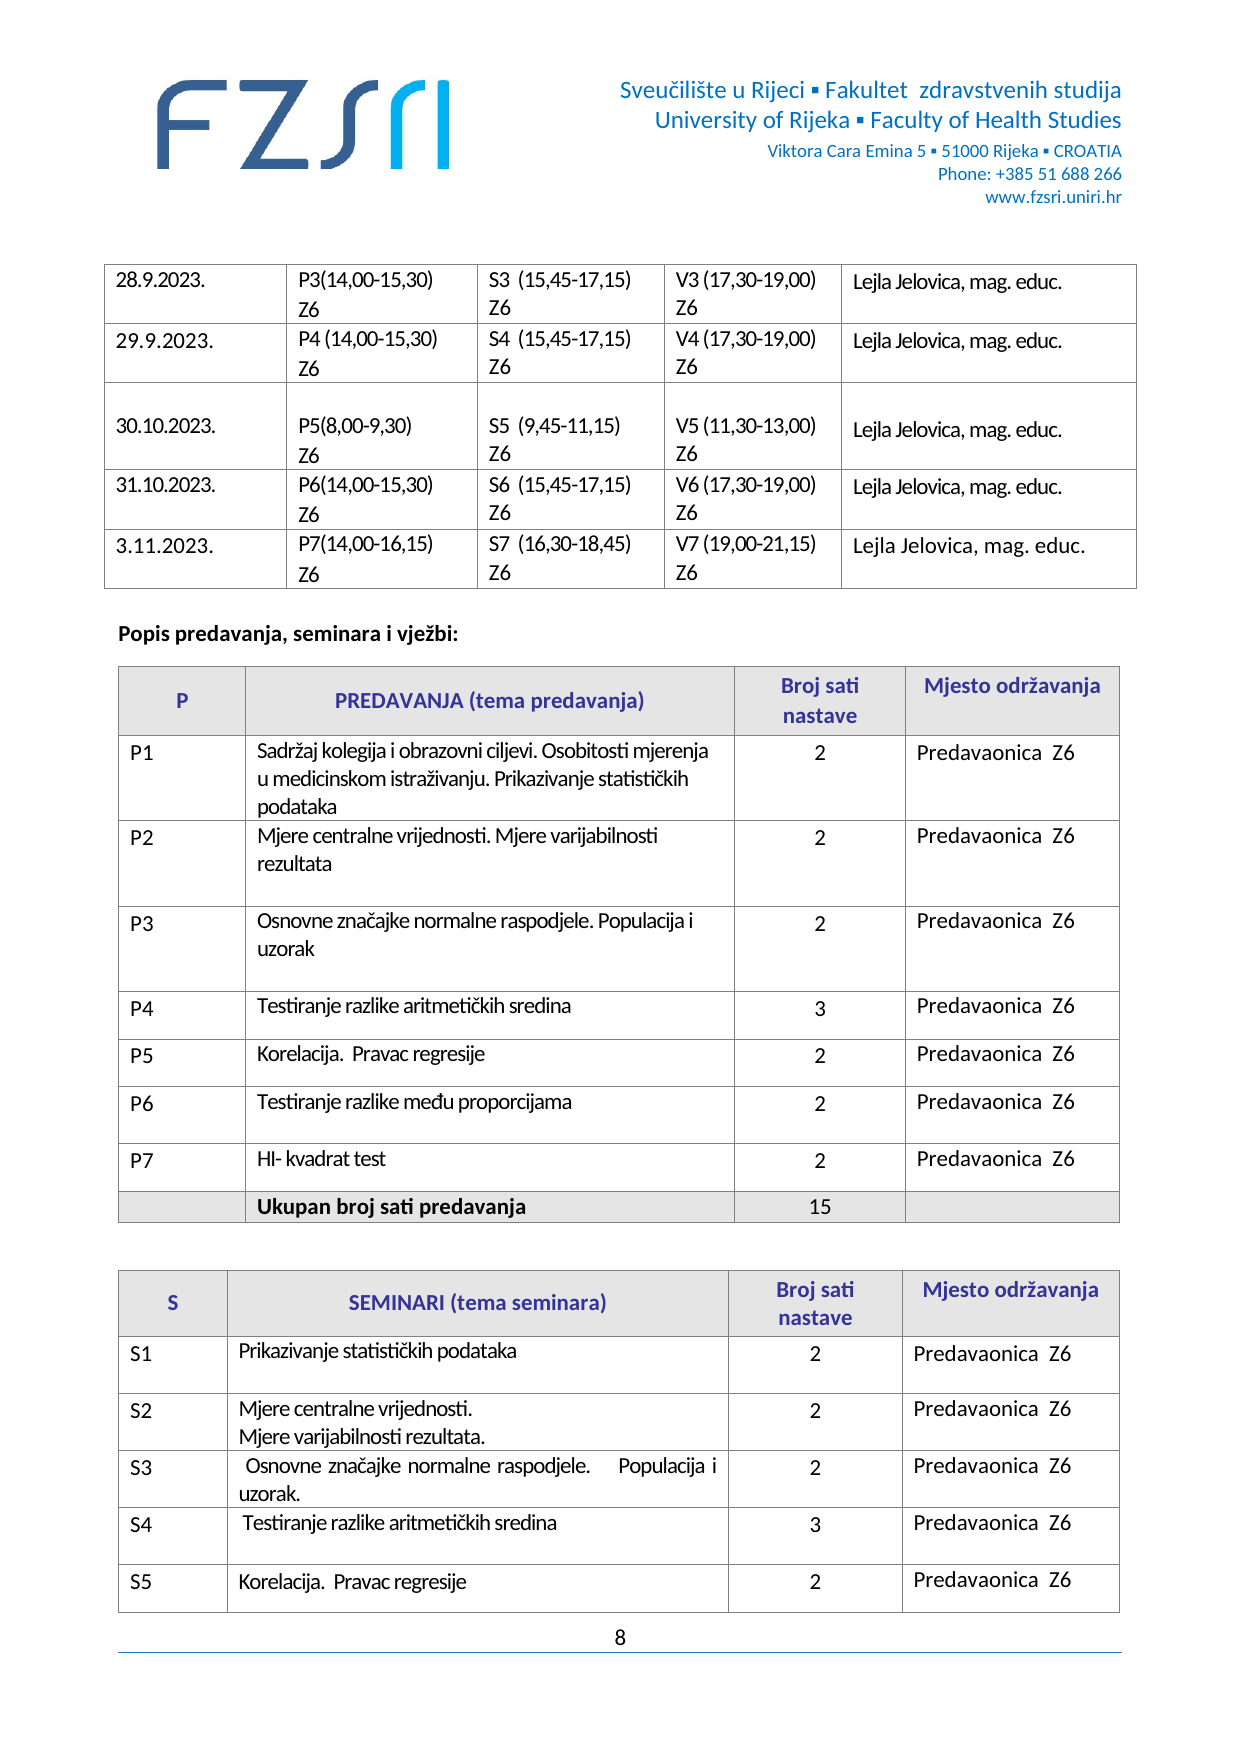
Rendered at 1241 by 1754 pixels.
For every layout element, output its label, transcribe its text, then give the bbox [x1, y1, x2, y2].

table_cell 2 [729, 1394, 902, 1450]
table_cell S2 [119, 1394, 227, 1450]
table_cell Mjere centralne vrijednosti. Mjere varijabilnosti rezultata [246, 821, 734, 906]
table_cell 15 [735, 1192, 905, 1222]
table_cell S7 (16,30-18,45) Z6 [478, 530, 664, 588]
table_cell P6(14,00-15,30) Z6 [287, 470, 477, 528]
table_cell P5(8,00-9,30) Z6 [287, 383, 477, 469]
table_cell Testiranje razlike aritmetičkih sredina [246, 992, 734, 1038]
table_cell Predavaonica Z6 [906, 1144, 1119, 1191]
table_cell P3(14,00-15,30) Z6 [287, 265, 477, 323]
table_cell V5 (11,30-13,00) Z6 [665, 383, 841, 469]
table_cell Predavaonica Z6 [906, 1087, 1119, 1143]
table_cell Testiranje razlike među proporcijama [246, 1087, 734, 1143]
table_cell P4 (14,00-15,30) Z6 [287, 324, 477, 382]
table_cell V3 (17,30-19,00) Z6 [665, 265, 841, 323]
table_cell Lejla Jelovica, mag. educ. [842, 265, 1136, 323]
table_cell P6 [119, 1087, 245, 1143]
table_cell P2 [119, 821, 245, 906]
table_cell 31.10.2023. [105, 470, 286, 528]
table_cell 2 [735, 736, 905, 820]
table_cell P7(14,00-16,15) Z6 [287, 530, 477, 588]
table_cell 2 [729, 1451, 902, 1507]
table_header SEMINARI (tema seminara) [228, 1271, 728, 1336]
table_cell Predavaonica Z6 [906, 992, 1119, 1038]
picture [153, 75, 457, 173]
table_cell Predavaonica Z6 [906, 1040, 1119, 1086]
table_cell 30.10.2023. [105, 383, 286, 469]
table_cell 2 [729, 1337, 902, 1393]
table_cell 2 [735, 1087, 905, 1143]
table_cell Osnovne značajke normalne raspodjele. Populacija i uzorak [246, 907, 734, 991]
table_cell Korelacija. Pravac regresije [228, 1565, 728, 1612]
table_header Broj sati nastave [729, 1271, 902, 1336]
table_cell V6 (17,30-19,00) Z6 [665, 470, 841, 528]
table_cell 3 [735, 992, 905, 1038]
table_cell [119, 1192, 245, 1222]
table_header P [119, 667, 245, 735]
table_cell Predavaonica Z6 [906, 736, 1119, 820]
table_header Mjesto održavanja [903, 1271, 1119, 1336]
table_cell Lejla Jelovica, mag. educ. [842, 530, 1136, 588]
table_cell P4 [119, 992, 245, 1038]
table_cell P1 [119, 736, 245, 820]
table_cell 29.9.2023. [105, 324, 286, 382]
table_cell Osnovne značajke normalne raspodjele. Populacija i uzorak. [228, 1451, 728, 1507]
table_cell Lejla Jelovica, mag. educ. [842, 324, 1136, 382]
text Popis predavanja, seminara i vježbi: [118, 619, 1122, 647]
table_cell Korelacija. Pravac regresije [246, 1040, 734, 1086]
table_cell Ukupan broj sati predavanja [246, 1192, 734, 1222]
table_header Mjesto održavanja [906, 667, 1119, 735]
table_cell Predavaonica Z6 [903, 1565, 1119, 1612]
table_cell S4 [119, 1508, 227, 1564]
table_cell P7 [119, 1144, 245, 1191]
table_cell S3 [119, 1451, 227, 1507]
table_cell Sadržaj kolegija i obrazovni ciljevi. Osobitosti mjerenja u medicinskom istraživanju. Prikazivanje statističkih podataka [246, 736, 734, 820]
table_cell 2 [729, 1565, 902, 1612]
table_cell Lejla Jelovica, mag. educ. [842, 470, 1136, 528]
table_cell 28.9.2023. [105, 265, 286, 323]
table_cell S6 (15,45-17,15) Z6 [478, 470, 664, 528]
table_cell 2 [735, 907, 905, 991]
table_cell V4 (17,30-19,00) Z6 [665, 324, 841, 382]
table_cell P3 [119, 907, 245, 991]
table_cell S3 (15,45-17,15) Z6 [478, 265, 664, 323]
table_cell 2 [735, 1040, 905, 1086]
table_cell 3 [729, 1508, 902, 1564]
table_cell Lejla Jelovica, mag. educ. [842, 383, 1136, 469]
table_cell HI- kvadrat test [246, 1144, 734, 1191]
table_cell P5 [119, 1040, 245, 1086]
table_cell S5 [119, 1565, 227, 1612]
table_cell Mjere centralne vrijednosti. Mjere varijabilnosti rezultata. [228, 1394, 728, 1450]
table_cell Testiranje razlike aritmetičkih sredina [228, 1508, 728, 1564]
table_cell 2 [735, 821, 905, 906]
table_cell Prikazivanje statističkih podataka [228, 1337, 728, 1393]
table_cell Predavaonica Z6 [903, 1508, 1119, 1564]
table_cell S4 (15,45-17,15) Z6 [478, 324, 664, 382]
table_cell Predavaonica Z6 [903, 1394, 1119, 1450]
table_cell V7 (19,00-21,15) Z6 [665, 530, 841, 588]
table_cell S1 [119, 1337, 227, 1393]
table_cell Predavaonica Z6 [906, 907, 1119, 991]
table_header PREDAVANJA (tema predavanja) [246, 667, 734, 735]
table_header Broj sati nastave [735, 667, 905, 735]
table_cell 2 [735, 1144, 905, 1191]
table_cell Predavaonica Z6 [903, 1337, 1119, 1393]
table_cell 3.11.2023. [105, 530, 286, 588]
table_cell S5 (9,45-11,15) Z6 [478, 383, 664, 469]
table_header S [119, 1271, 227, 1336]
table_cell Predavaonica Z6 [906, 821, 1119, 906]
table_cell [906, 1192, 1119, 1222]
table_cell Predavaonica Z6 [903, 1451, 1119, 1507]
